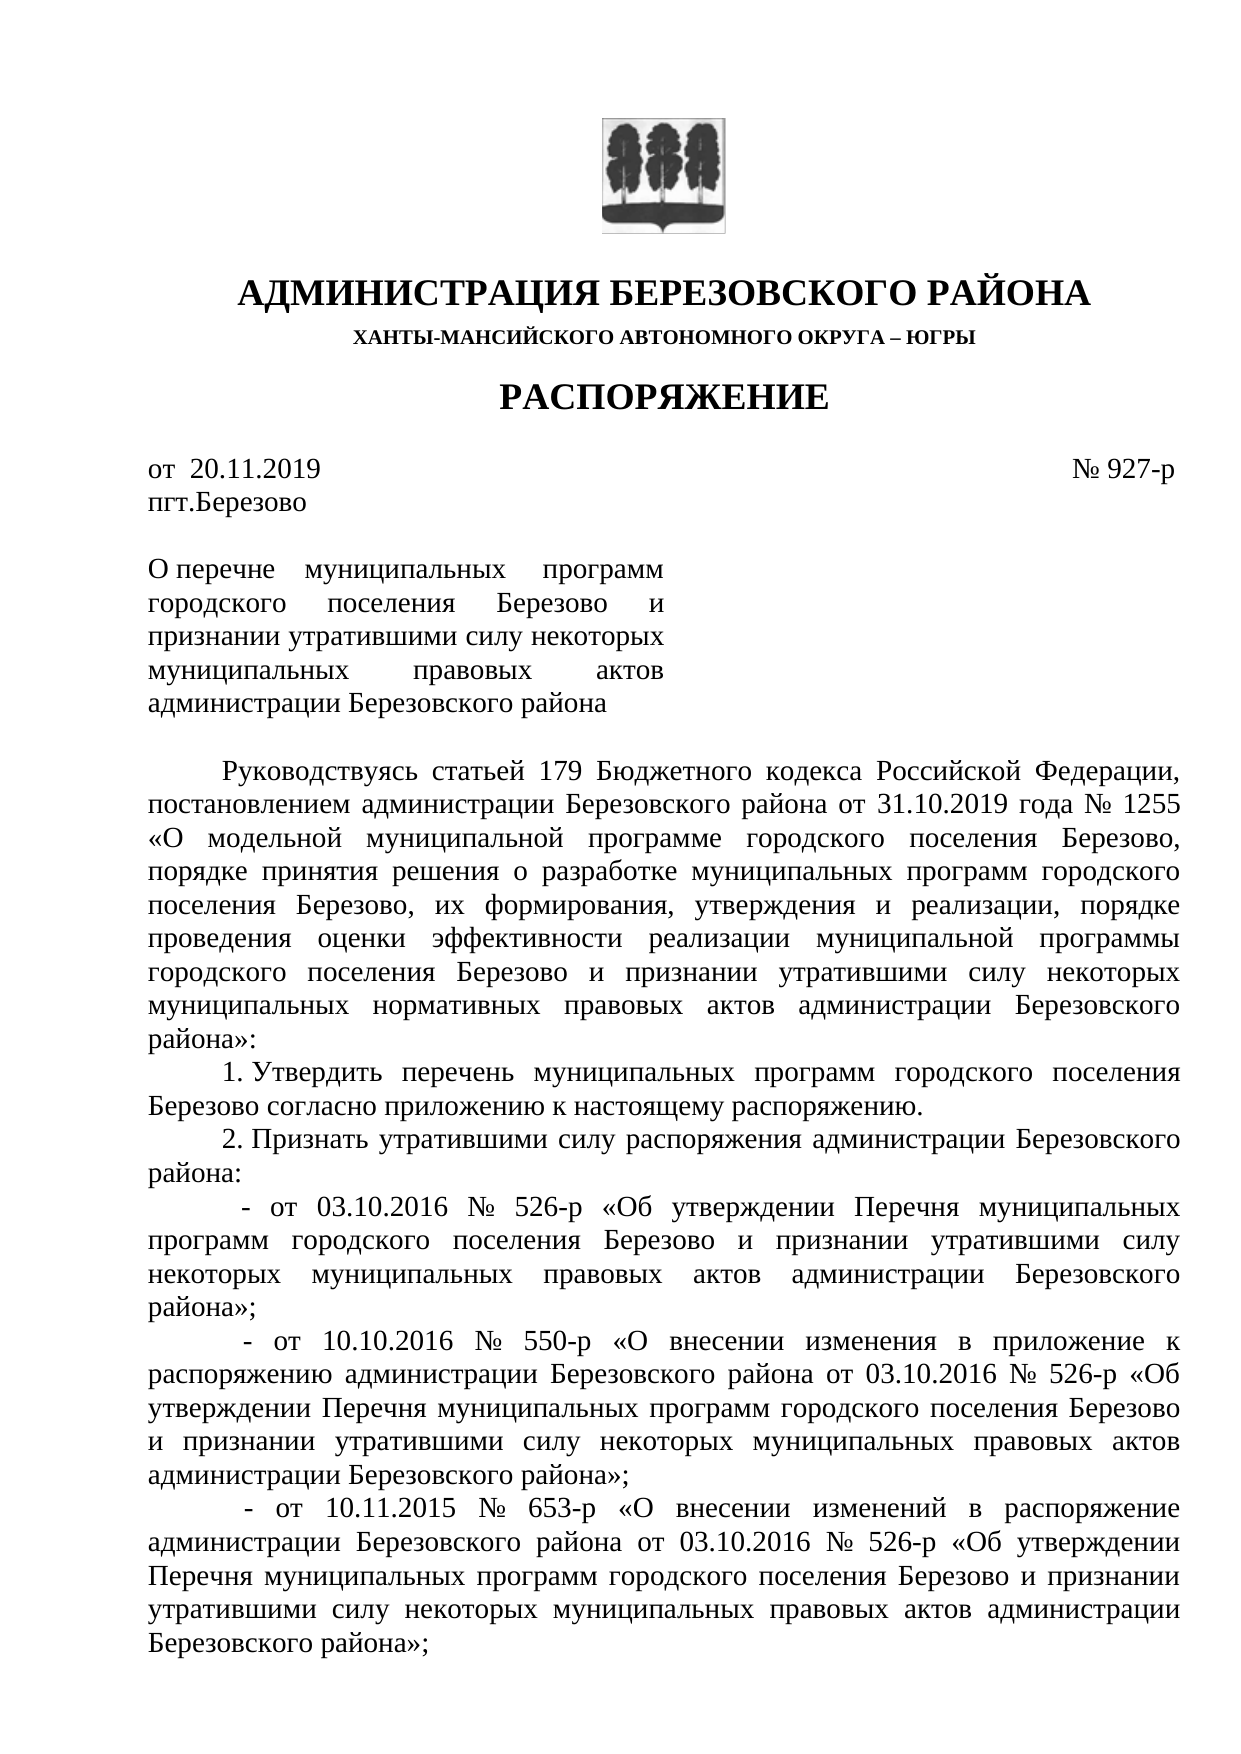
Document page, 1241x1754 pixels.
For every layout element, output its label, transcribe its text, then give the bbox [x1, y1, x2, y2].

text АДМИНИСТРАЦИЯ БЕРЕЗОВСКОГО РАЙОНА [148, 271, 1181, 314]
text - от 10.10.2016 № 550-р «О внесении изменения в приложение к распоряжению администрации Березовского района от 03.10.2016 № 526-р «Об утверждении Перечня муниципальных программ городского поселения Березово и признании утратившими силу некоторых муниципальных правовых актов администрации Березовского района»; [148, 1323, 1181, 1491]
text пгт.Березово [148, 484, 1181, 518]
picture [602, 118, 727, 237]
title городского поселения Березово и признании утратившими силу некоторых муниципальных правовых актов администрации Березовского района [148, 585, 664, 719]
text ХАНТЫ-МАНСИЙСКОГО АВТОНОМНОГО ОКРУГА – ЮГРЫ [148, 324, 1181, 349]
list Признать утратившими силу распоряжения администрации Березовского района: [148, 1122, 1181, 1189]
list Утвердить перечень муниципальных программ городского поселения Березово согласно приложению к настоящему распоряжению. [148, 1054, 1181, 1122]
title О перечне муниципальных программ [148, 551, 664, 585]
text Руководствуясь статьей 179 Бюджетного кодекса Российской Федерации, постановлением администрации Березовского района от 31.10.2019 года № 1255 «О модельной муниципальной программе городского поселения Березово, порядке принятия решения о разработке муниципальных программ городского поселения Березово, их формирования, утверждения и реализации, порядке проведения оценки эффективности реализации муниципальной программы городского поселения Березово и признании утратившими силу некоторых муниципальных нормативных правовых актов администрации Березовского района»: [148, 753, 1181, 1054]
text - от 03.10.2016 № 526-р «Об утверждении Перечня муниципальных программ городского поселения Березово и признании утратившими силу некоторых муниципальных правовых актов администрации Березовского района»; [148, 1189, 1181, 1323]
text от 20.11.2019 № 927-р [148, 451, 1181, 484]
text РАСПОРЯЖЕНИЕ [148, 374, 1181, 417]
text - от 10.11.2015 № 653-р «О внесении изменений в распоряжение администрации Березовского района от 03.10.2016 № 526-р «Об утверждении Перечня муниципальных программ городского поселения Березово и признании утратившими силу некоторых муниципальных правовых актов администрации Березовского района»; [148, 1491, 1181, 1658]
